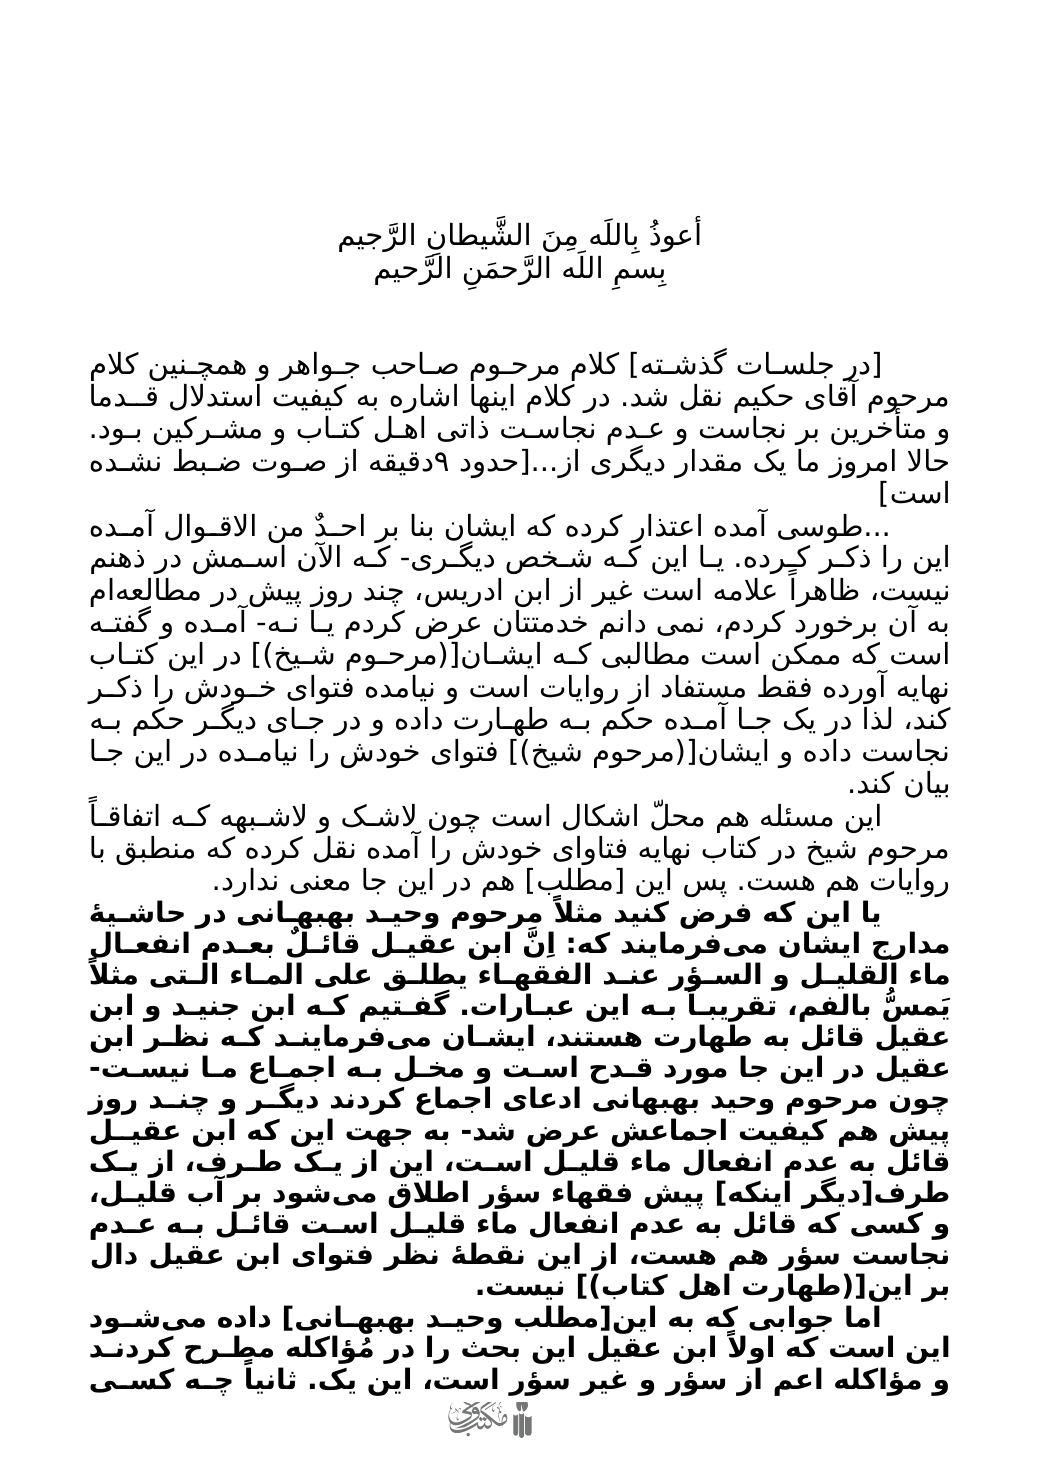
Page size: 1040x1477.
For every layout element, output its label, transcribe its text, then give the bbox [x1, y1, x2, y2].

picture [443, 1402, 537, 1438]
text [در جلسات گذشته] کلام مرحوم صاحب جواهر و همچنین کلام مرحوم آقای حکیم نقل شد. در کلام اینها اشاره به کیفیت استدلال قدما و متأخرین بر نجاست و عدم نجاست ذاتی اهل کتاب و مشرکین بود. حالا امروز ما یک مقدار دیگری از...[حدود ٩دقیقه از صوت ضبط نشده است] [89, 349, 951, 510]
text این مسئله هم محلّ اشکال است چون لاشک و لاشبهه که اتفاقاً مرحوم شیخ در کتاب نهایه فتاوای خودش را آمده نقل کرده که منطبق با روایات هم هست. پس این [مطلب] هم در این جا معنی ندارد. [89, 801, 951, 897]
text أعوذُ بِاللَه مِنَ الشَّیطانِ الرَّجیم [89, 220, 951, 252]
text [89, 1302, 951, 1396]
text ...طوسی آمده اعتذار کرده که ایشان بنا بر احدٌ من الاقوال آمده این را ذکر کرده. یا این که شخص دیگری- که الآن اسمش در ذهنم نیست، ظاهراً علامه است غیر از ابن ادریس، چند روز پیش در مطالعه‌ام به آن برخورد کردم، نمی دانم خدمتتان عرض کردم یا نه- آمده و گفته است که ممکن است مطالبی که ایشان[(مرحوم شیخ)] در این کتاب نهایه آورده فقط مستفاد از روایات است و نیامده فتوای خودش را ذکر کند، لذا در یک جا آمده حکم به طهارت داده و در جای دیگر حکم به نجاست داده و ایشان[(مرحوم شیخ)] فتوای خودش را نیامده در این جا بیان کند. [89, 510, 951, 801]
text یا این که فرض کنید مثلاً مرحوم وحید بهبهانی در حاشیۀ مدارج ایشان می‌فرمایند که: اِنَّ ابن عقیل قائلٌ بعدم انفعال ماء القلیل و السؤر عند الفقهاء یطلق علی الماء التی مثلاً یَمسُّ بالفم، تقریباً به این عبارات. گفتیم که ابن جنید و ابن عقیل قائل به طهارت هستند، ایشان می‌فرمایند که نظر ابن عقیل در این جا مورد قدح است و مخل به اجماع ما نیست- چون مرحوم وحید بهبهانی ادعای اجماع کردند دیگر و چند روز پیش هم کیفیت اجماعش عرض شد- به جهت این که ابن عقیل قائل به عدم انفعال ماء قلیل است، این از یک طرف، از یک طرف[دیگر اینکه] پیش فقهاء سؤر اطلاق می‌شود بر آب قلیل، و کسی که قائل به عدم انفعال ماء قلیل است قائل به عدم نجاست سؤر هم هست، از این نقطۀ نظر فتوای ابن عقیل دال بر این[(طهارت اهل کتاب)] نیست. [89, 897, 951, 1302]
text بِسمِ اللَه الرَّحمَنِ الرَّحیم [89, 252, 951, 284]
